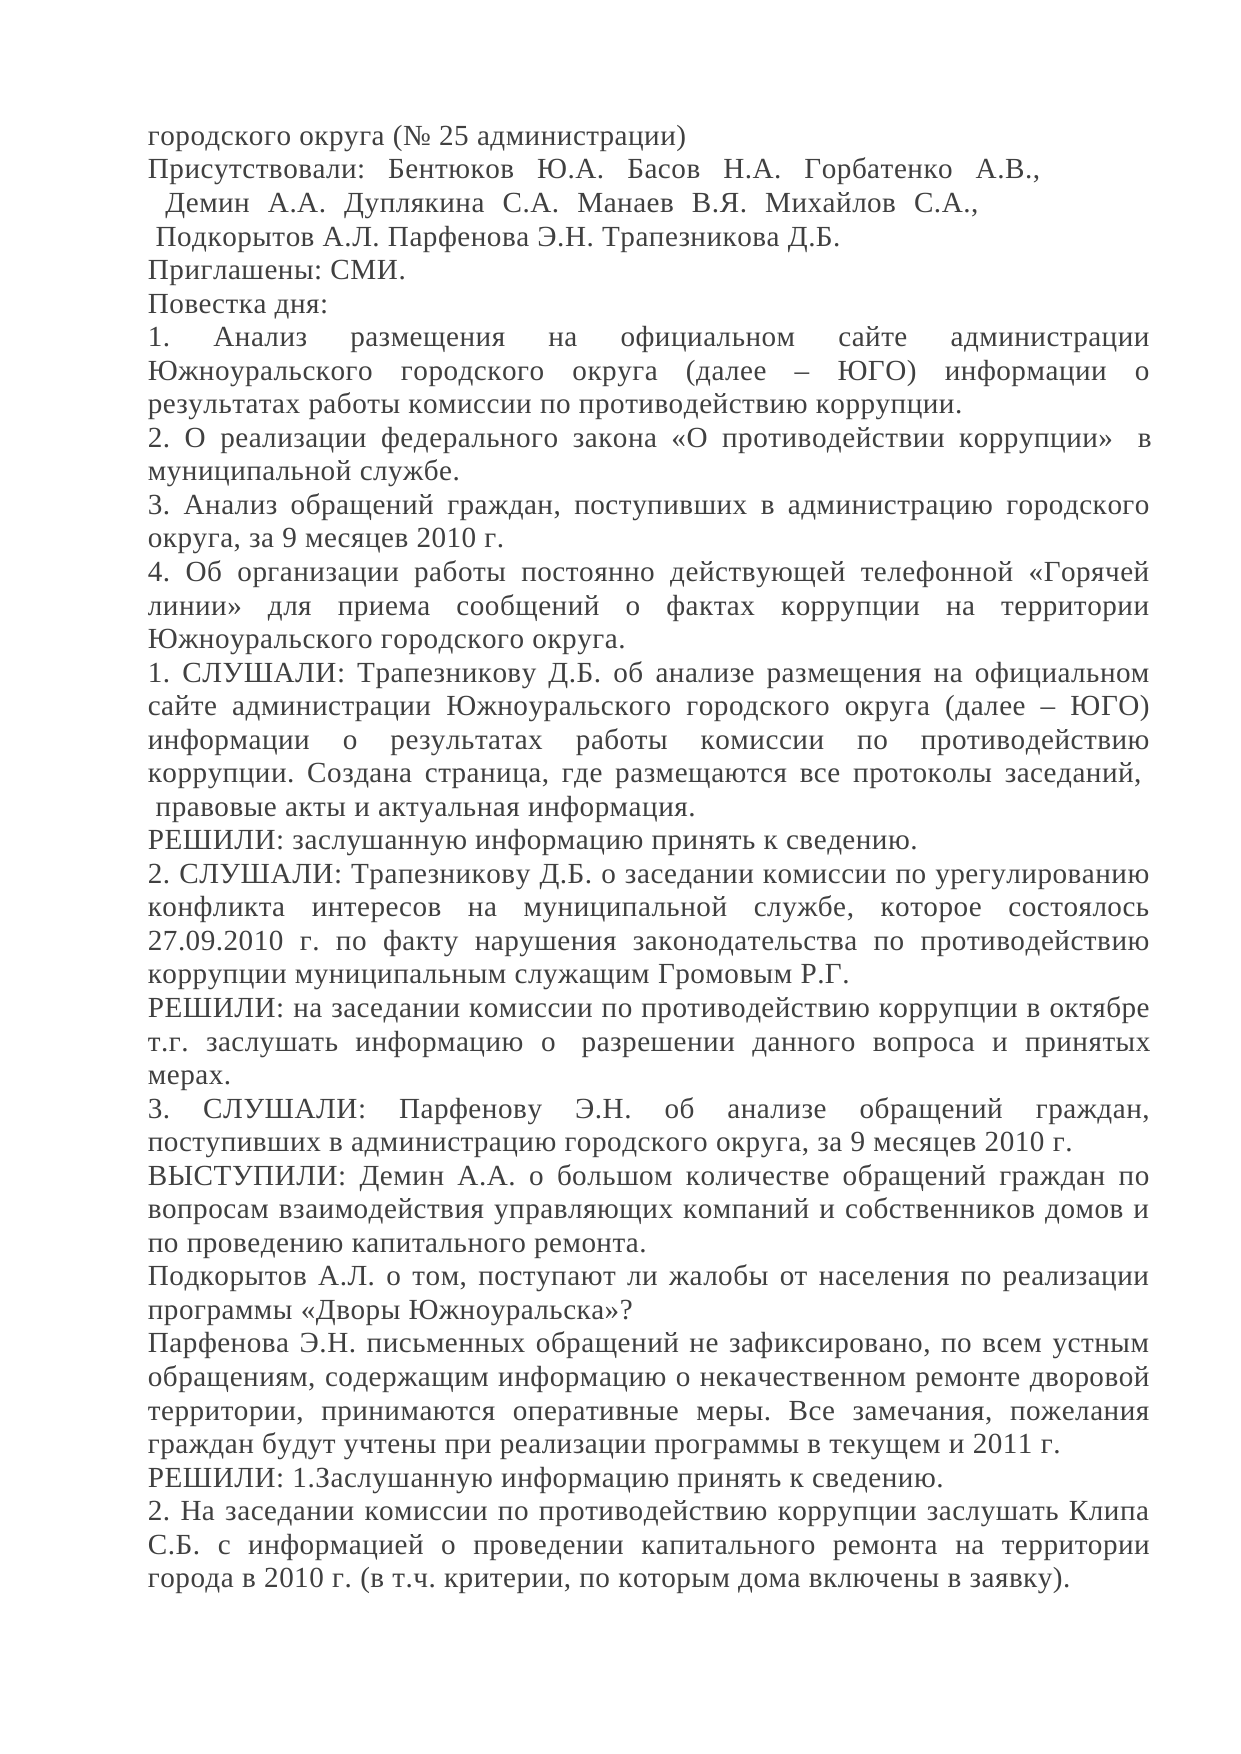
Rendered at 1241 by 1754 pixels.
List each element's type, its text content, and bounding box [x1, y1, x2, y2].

text 2. СЛУШАЛИ: Трапезникову Д.Б. о заседании комиссии по урегулированию конфликта интересов на муниципальной службе, которое состоялось 27.09.2010 г. по факту нарушения законодательства по противодействию коррупции муниципальным служащим Громовым Р.Г. [148, 856, 1152, 990]
text ВЫСТУПИЛИ: Демин А.А. о большом количестве обращений граждан по вопросам взаимодействия управляющих компаний и собственников домов и по проведению капитального ремонта. [148, 1158, 1152, 1258]
text 2. На заседании комиссии по противодействию коррупции заслушать Клипа С.Б. с информацией о проведении капитального ремонта на территории города в 2010 г. (в т.ч. критерии, по которым дома включены в заявку). [148, 1493, 1152, 1594]
text городского округа (№ 25 администрации) [148, 118, 1152, 152]
text 2. О реализации федерального закона «О противодействии коррупции» в муниципальной службе. [148, 420, 1152, 487]
text Присутствовали: Бентюков Ю.А. Басов Н.А. Горбатенко А.В., Демин А.А. Дуплякина С.А. Манаев В.Я. Михайлов С.А., Подкорытов А.Л. Парфенова Э.Н. Трапезникова Д.Б. [148, 152, 1152, 252]
text Приглашены: СМИ. [148, 252, 1152, 286]
text 3. Анализ обращений граждан, поступивших в администрацию городского округа, за 9 месяцев 2010 г. [148, 487, 1152, 554]
text РЕШИЛИ: на заседании комиссии по противодействию коррупции в октябре т.г. заслушать информацию о разрешении данного вопроса и принятых мерах. [148, 990, 1152, 1091]
text Повестка дня: [148, 286, 1152, 319]
text Парфенова Э.Н. письменных обращений не зафиксировано, по всем устным обращениям, содержащим информацию о некачественном ремонте дворовой территории, принимаются оперативные меры. Все замечания, пожелания граждан будут учтены при реализации программы в текущем и 2011 г. [148, 1326, 1152, 1460]
text 1. Анализ размещения на официальном сайте администрации Южноуральского городского округа (далее – ЮГО) информации о результатах работы комиссии по противодействию коррупции. [148, 319, 1152, 420]
text РЕШИЛИ: заслушанную информацию принять к сведению. [148, 822, 1152, 856]
text Подкорытов А.Л. о том, поступают ли жалобы от населения по реализации программы «Дворы Южноуральска»? [148, 1258, 1152, 1326]
text 3. СЛУШАЛИ: Парфенову Э.Н. об анализе обращений граждан, поступивших в администрацию городского округа, за 9 месяцев 2010 г. [148, 1091, 1152, 1158]
text 4. Об организации работы постоянно действующей телефонной «Горячей линии» для приема сообщений о фактах коррупции на территории Южноуральского городского округа. [148, 554, 1152, 655]
text РЕШИЛИ: 1.Заслушанную информацию принять к сведению. [148, 1460, 1152, 1493]
text 1. СЛУШАЛИ: Трапезникову Д.Б. об анализе размещения на официальном сайте администрации Южноуральского городского округа (далее – ЮГО) информации о результатах работы комиссии по противодействию коррупции. Создана страница, где размещаются все протоколы заседаний, правовые акты и актуальная информация. [148, 655, 1152, 822]
